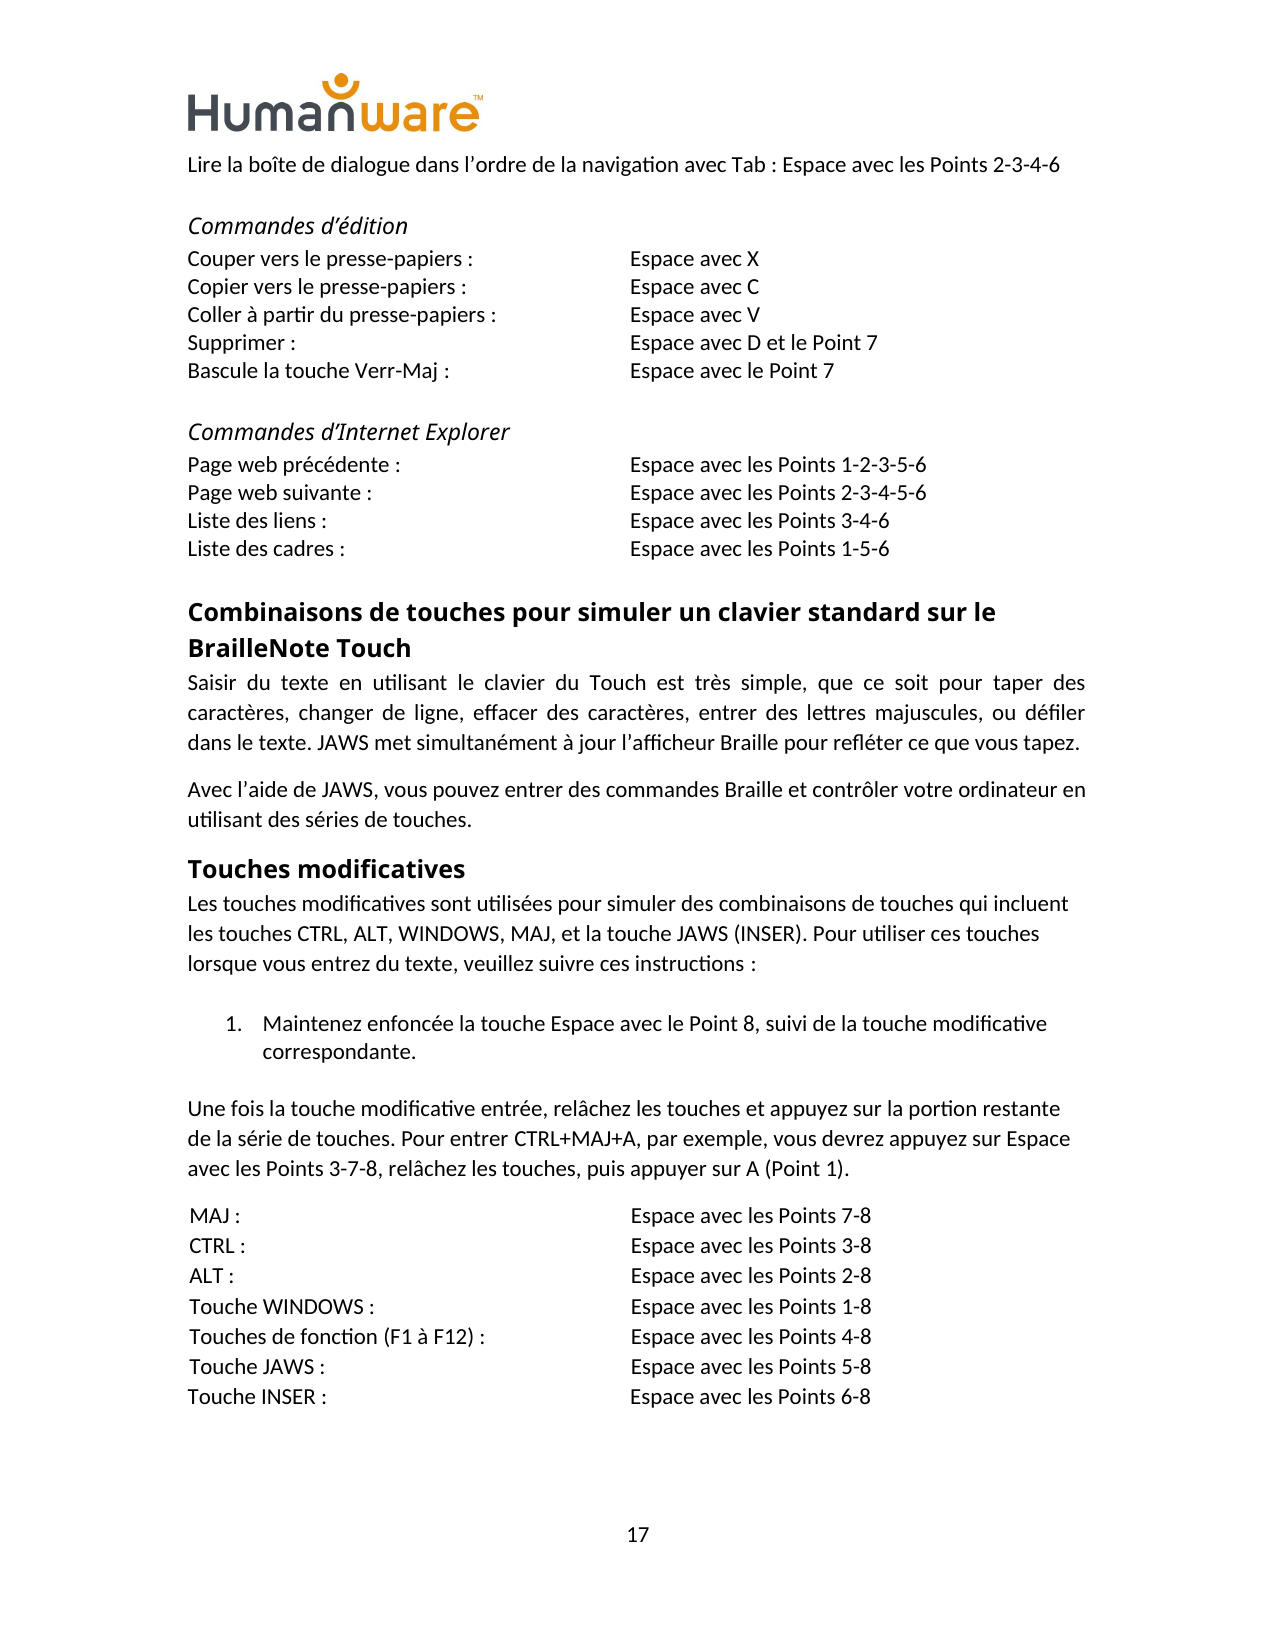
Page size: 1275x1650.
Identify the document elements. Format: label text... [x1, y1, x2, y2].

text Bascule la touche Verr-Maj : Espace avec le Point 7 [187, 356, 1087, 384]
text Page web précédente : Espace avec les Points 1-2-3-5-6 [187, 450, 1087, 478]
subtitle Touches modificatives [187, 852, 1087, 886]
text ALT : Espace avec les Points 2-8 [189, 1262, 1087, 1290]
text Page web suivante : Espace avec les Points 2-3-4-5-6 [187, 478, 1087, 506]
text Les touches modificatives sont utilisées pour simuler des combinaisons de touches qui incluent les touches CTRL, ALT, WINDOWS, MAJ, et la touche JAWS (INSER). Pour utiliser ces touches lorsque vous entrez du texte, veuillez suivre ces instructions : [187, 889, 1087, 977]
text Coller à partir du presse-papiers : Espace avec V [187, 300, 1087, 328]
text Supprimer : Espace avec D et le Point 7 [187, 328, 1087, 356]
picture [187, 73, 484, 132]
text MAJ : Espace avec les Points 7-8 [189, 1201, 1087, 1229]
text Copier vers le presse-papiers : Espace avec C [187, 272, 1087, 300]
text Une fois la touche modificative entrée, relâchez les touches et appuyez sur la portion restante de la série de touches. Pour entrer CTRL+MAJ+A, par exemple, vous devrez appuyez sur Espace avec les Points 3-7-8, relâchez les touches, puis appuyer sur A (Point 1). [187, 1094, 1087, 1182]
text Avec l’aide de JAWS, vous pouvez entrer des commandes Braille et contrôler votre ordinateur en utilisant des séries de touches. [187, 775, 1087, 833]
text Lire la boîte de dialogue dans l’ordre de la navigation avec Tab : Espace avec les Points 2-3-4-6 [187, 150, 1087, 178]
text Couper vers le presse-papiers : Espace avec X [187, 244, 1087, 272]
subtitle Commandes d’édition [187, 210, 1087, 241]
text CTRL : Espace avec les Points 3-8 [189, 1231, 1087, 1259]
subtitle Commandes d’Internet Explorer [187, 416, 1087, 447]
text Liste des cadres : Espace avec les Points 1-5-6 [187, 534, 1087, 562]
text Touches de fonction (F1 à F12) : Espace avec les Points 4-8 [189, 1322, 1087, 1350]
text Touche INSER : Espace avec les Points 6-8 [187, 1382, 1087, 1411]
list Maintenez enfoncée la touche Espace avec le Point 8, suivi de la touche modificative correspondante. [225, 1009, 1087, 1065]
subtitle Combinaisons de touches pour simuler un clavier standard sur le BrailleNote Touch [187, 594, 1087, 665]
text Touche JAWS : Espace avec les Points 5-8 [189, 1352, 1087, 1380]
text Touche WINDOWS : Espace avec les Points 1-8 [189, 1292, 1087, 1320]
text Saisir du texte en utilisant le clavier du Touch est très simple, que ce soit pour taper des caractères, changer de ligne, effacer des caractères, entrer des lettres majuscules, ou défiler dans le texte. JAWS met simultanément à jour l’afficheur Braille pour refléter ce que vous tapez. [187, 668, 1087, 756]
text Liste des liens : Espace avec les Points 3-4-6 [187, 506, 1087, 534]
